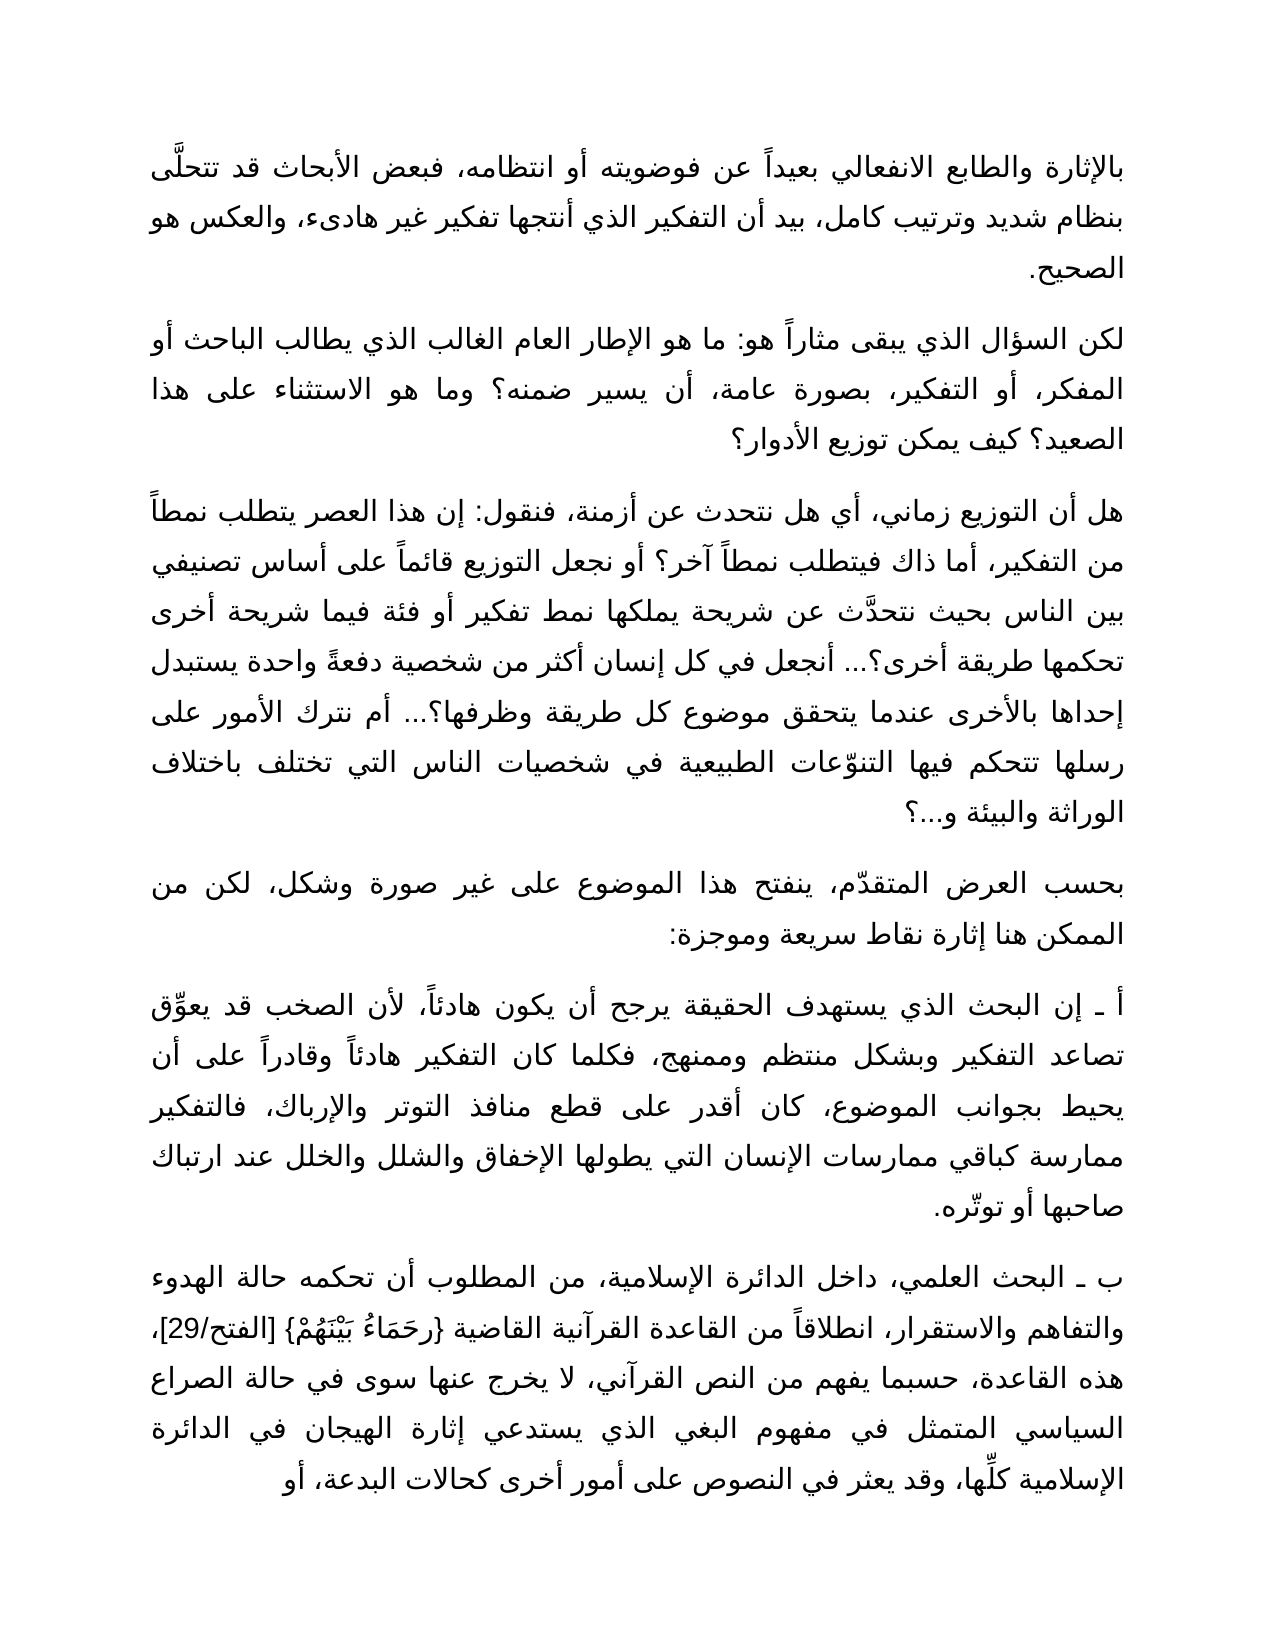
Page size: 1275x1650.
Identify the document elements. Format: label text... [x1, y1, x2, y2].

text أ ـ إن البحث الذي يستهدف الحقيقة يرجح أن يكون هادئاً، لأن الصخب قد يعوِّق تصاعد التفكير وبشكل منتظم وممنهج، فكلما كان التفكير هادئاً وقادراً على أن يحيط بجوانب الموضوع، كان أقدر على قطع منافذ التوتر والإرباك، فالتفكير ممارسة كباقي ممارسات الإنسان التي يطولها الإخفاق والشلل والخلل عند ارتباك صاحبها أو توتّره. [150, 988, 1125, 1223]
text لكن السؤال الذي يبقى مثاراً هو: ما هو الإطار العام الغالب الذي يطالب الباحث أو المفكر، أو التفكير، بصورة عامة، أن يسير ضمنه؟ وما هو الاستثناء على هذا الصعيد؟ كيف يمكن توزيع الأدوار؟ [150, 322, 1125, 456]
text هل أن التوزيع زماني، أي هل نتحدث عن أزمنة، فنقول: إن هذا العصر يتطلب نمطاً من التفكير، أما ذاك فيتطلب نمطاً آخر؟ أو نجعل التوزيع قائماً على أساس تصنيفي بين الناس بحيث نتحدَّث عن شريحة يملكها نمط تفكير أو فئة فيما شريحة أخرى تحكمها طريقة أخرى؟... أنجعل في كل إنسان أكثر من شخصية دفعةً واحدة يستبدل إحداها بالأخرى عندما يتحقق موضوع كل طريقة وظرفها؟... أم نترك الأمور على رسلها تتحكم فيها التنوّعات الطبيعية في شخصيات الناس التي تختلف باختلاف الوراثة والبيئة و...؟ [150, 493, 1125, 829]
text بحسب العرض المتقدّم، ينفتح هذا الموضوع على غير صورة وشكل، لكن من الممكن هنا إثارة نقاط سريعة وموجزة: [150, 867, 1125, 950]
text بالإثارة والطابع الانفعالي بعيداً عن فوضويته أو انتظامه، فبعض الأبحاث قد تتحلَّى بنظام شديد وترتيب كامل، بيد أن التفكير الذي أنتجها تفكير غير هادىء، والعكس هو الصحيح. [150, 150, 1125, 284]
text ب ـ البحث العلمي، داخل الدائرة الإسلامية، من المطلوب أن تحكمه حالة الهدوء والتفاهم والاستقرار، انطلاقاً من القاعدة القرآنية القاضية {رحَمَاءُ بَيْنَهُمْ} [الفتح/29]، هذه القاعدة، حسبما يفهم من النص القرآني، لا يخرج عنها سوى في حالة الصراع السياسي المتمثل في مفهوم البغي الذي يستدعي إثارة الهيجان في الدائرة الإسلامية كلِّها، وقد يعثر في النصوص على أمور أخرى كحالات البدعة، أو [150, 1260, 1125, 1495]
